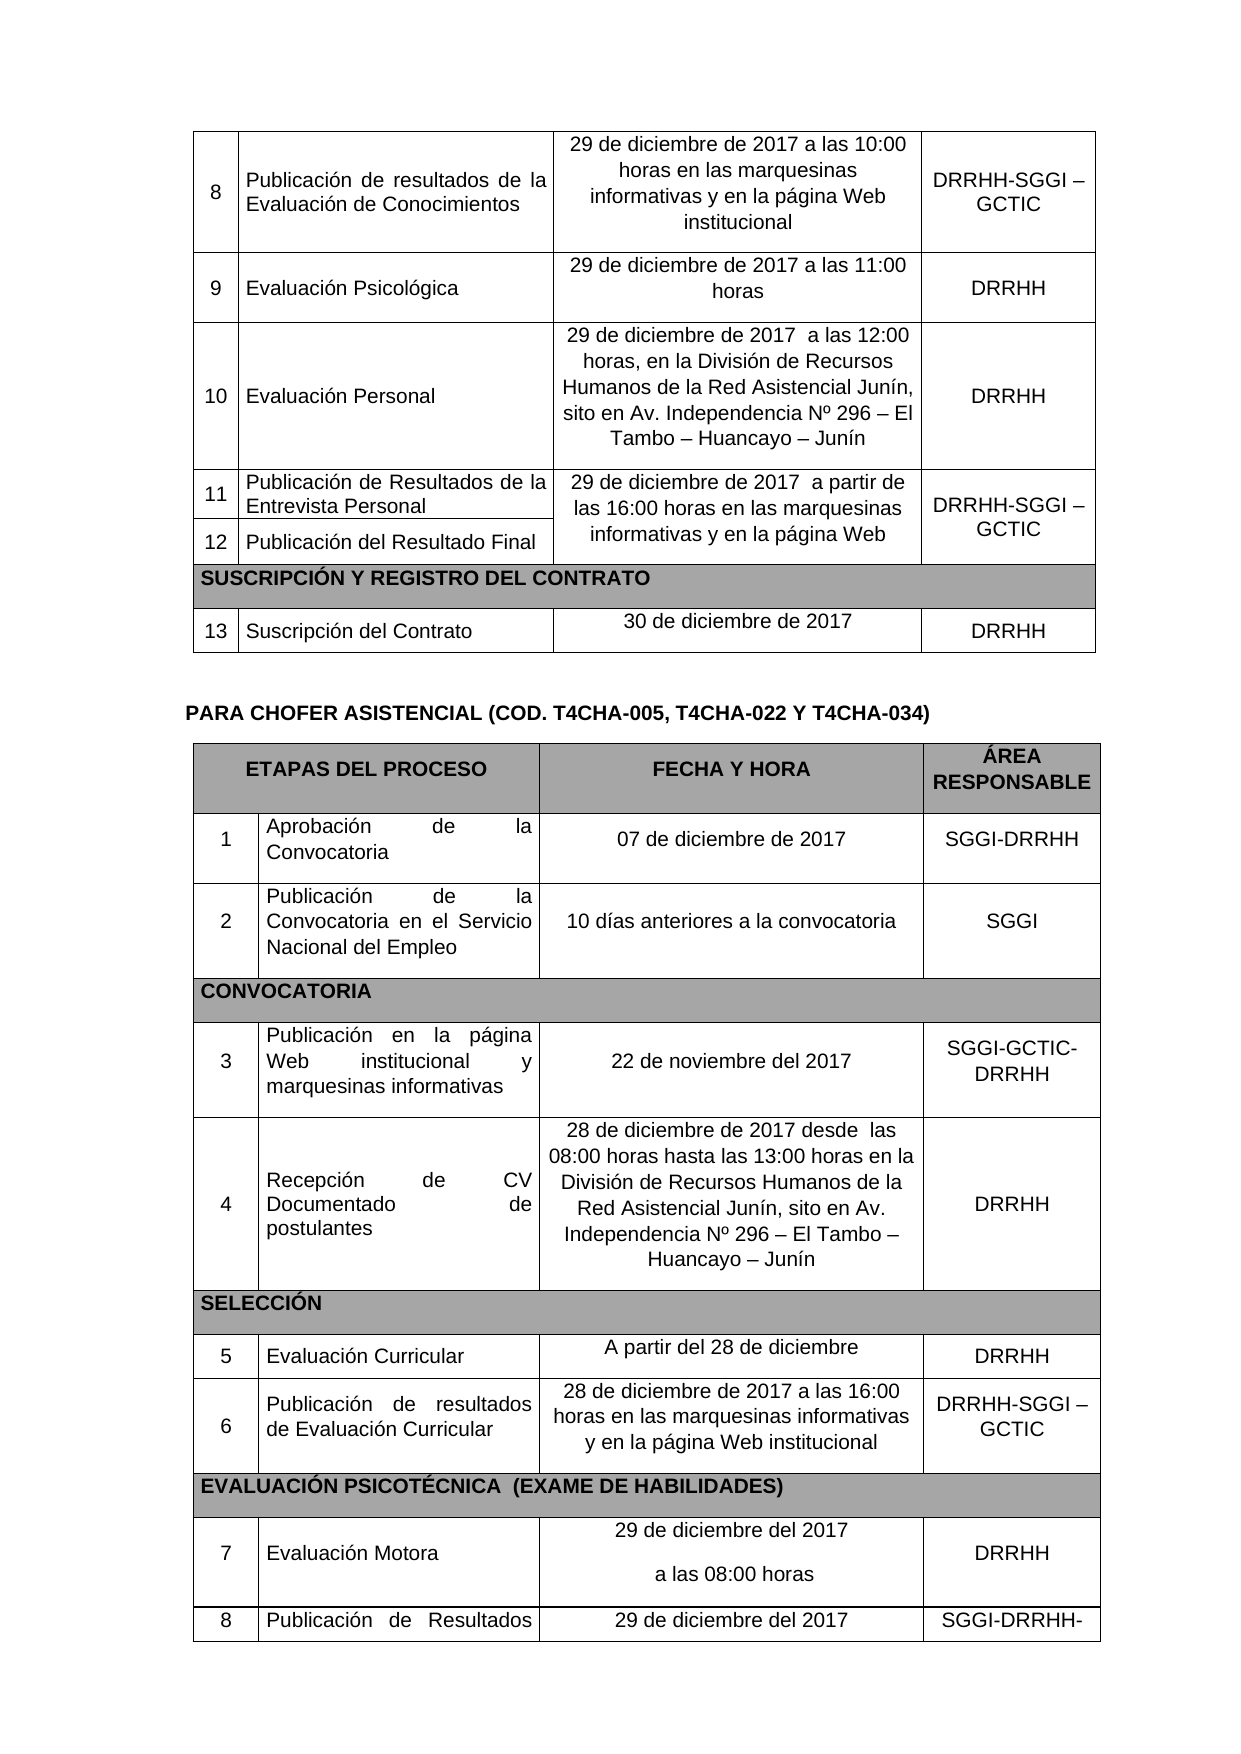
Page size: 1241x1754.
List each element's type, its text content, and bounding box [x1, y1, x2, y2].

table_cell A partir del 28 de diciembre [540, 1335, 923, 1377]
table_cell 3 [194, 1023, 258, 1117]
table_cell 7 [194, 1518, 258, 1606]
table_cell DRRHH [922, 323, 1095, 469]
table_cell 8 [194, 132, 238, 252]
table_cell 8 [194, 1608, 258, 1641]
table_cell Publicación de Resultados de la Entrevista Personal [239, 470, 553, 518]
table_cell EVALUACIÓN PSICOTÉCNICA (EXAME DE HABILIDADES) [194, 1474, 1100, 1517]
table_cell Evaluación Curricular [259, 1335, 539, 1377]
table_cell 29 de diciembre de 2017 a las 12:00 horas, en la División de Recursos Humanos de la Red Asistencial Junín, sito en Av. Independencia Nº 296 – El Tambo – Huancayo – Junín [554, 323, 921, 469]
table_cell 5 [194, 1335, 258, 1377]
table_cell 1 [194, 814, 258, 882]
table_cell Publicación del Resultado Final [239, 519, 553, 564]
table_cell 11 [194, 470, 238, 518]
table_header ETAPAS DEL PROCESO [194, 744, 539, 813]
table_cell 28 de diciembre de 2017 a las 16:00 horas en las marquesinas informativas y en la página Web institucional [540, 1379, 923, 1473]
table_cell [259, 1608, 539, 1641]
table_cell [540, 1608, 923, 1641]
table_cell Publicación en la página Web institucional y marquesinas informativas [259, 1023, 539, 1117]
table_cell Suscripción del Contrato [239, 609, 553, 652]
table_cell DRRHH [922, 609, 1095, 652]
table_cell Evaluación Personal [239, 323, 553, 469]
table_cell 29 de diciembre del 2017 a las 08:00 horas [540, 1518, 923, 1606]
table_cell Evaluación Motora [259, 1518, 539, 1606]
table_cell DRRHH [924, 1518, 1100, 1606]
table_cell 29 de diciembre de 2017 a partir de las 16:00 horas en las marquesinas informativas y en la página Web [554, 470, 921, 564]
table_cell 29 de diciembre de 2017 a las 11:00 horas [554, 253, 921, 322]
table_cell DRRHH [924, 1118, 1100, 1290]
table_cell 29 de diciembre de 2017 a las 10:00 horas en las marquesinas informativas y en la página Web institucional [554, 132, 921, 252]
text PARA CHOFER ASISTENCIAL (COD. T4CHA-005, T4CHA-022 Y T4CHA-034) [148, 701, 1092, 725]
table_cell Recepción de CV Documentado de postulantes [259, 1118, 539, 1290]
table_cell 4 [194, 1118, 258, 1290]
table_cell Publicación de resultados de Evaluación Curricular [259, 1379, 539, 1473]
table_cell CONVOCATORIA [194, 979, 1100, 1022]
table_cell DRRHH [922, 253, 1095, 322]
table_cell Publicación de la Convocatoria en el Servicio Nacional del Empleo [259, 884, 539, 978]
table_cell SGGI-DRRHH-GCTIC [924, 1608, 1100, 1641]
table_cell 13 [194, 609, 238, 652]
table_cell 07 de diciembre de 2017 [540, 814, 923, 882]
table_cell 6 [194, 1379, 258, 1473]
table_header FECHA Y HORA [540, 744, 923, 813]
table_cell DRRHH-SGGI – GCTIC [922, 132, 1095, 252]
table_header ÁREA RESPONSABLE [924, 744, 1100, 813]
table_cell SELECCIÓN [194, 1291, 1100, 1334]
table_cell Publicación de resultados de la Evaluación de Conocimientos [239, 132, 553, 252]
table_cell Evaluación Psicológica [239, 253, 553, 322]
table_cell 2 [194, 884, 258, 978]
table_cell SGGI-DRRHH [924, 814, 1100, 882]
table_cell DRRHH-SGGI – GCTIC [922, 470, 1095, 564]
table_cell SUSCRIPCIÓN Y REGISTRO DEL CONTRATO [194, 565, 1095, 608]
table_cell 10 días anteriores a la convocatoria [540, 884, 923, 978]
table_cell 12 [194, 519, 238, 564]
table_cell 10 [194, 323, 238, 469]
table_cell 30 de diciembre de 2017 [554, 609, 921, 652]
table_cell 28 de diciembre de 2017 desde las 08:00 horas hasta las 13:00 horas en la División de Recursos Humanos de la Red Asistencial Junín, sito en Av. Independencia Nº 296 – El Tambo – Huancayo – Junín [540, 1118, 923, 1290]
table_cell 22 de noviembre del 2017 [540, 1023, 923, 1117]
table_cell SGGI-GCTIC-DRRHH [924, 1023, 1100, 1117]
table_cell 9 [194, 253, 238, 322]
table_cell SGGI [924, 884, 1100, 978]
table_cell DRRHH [924, 1335, 1100, 1377]
table_cell Aprobación de la Convocatoria [259, 814, 539, 882]
table_cell DRRHH-SGGI – GCTIC [924, 1379, 1100, 1473]
